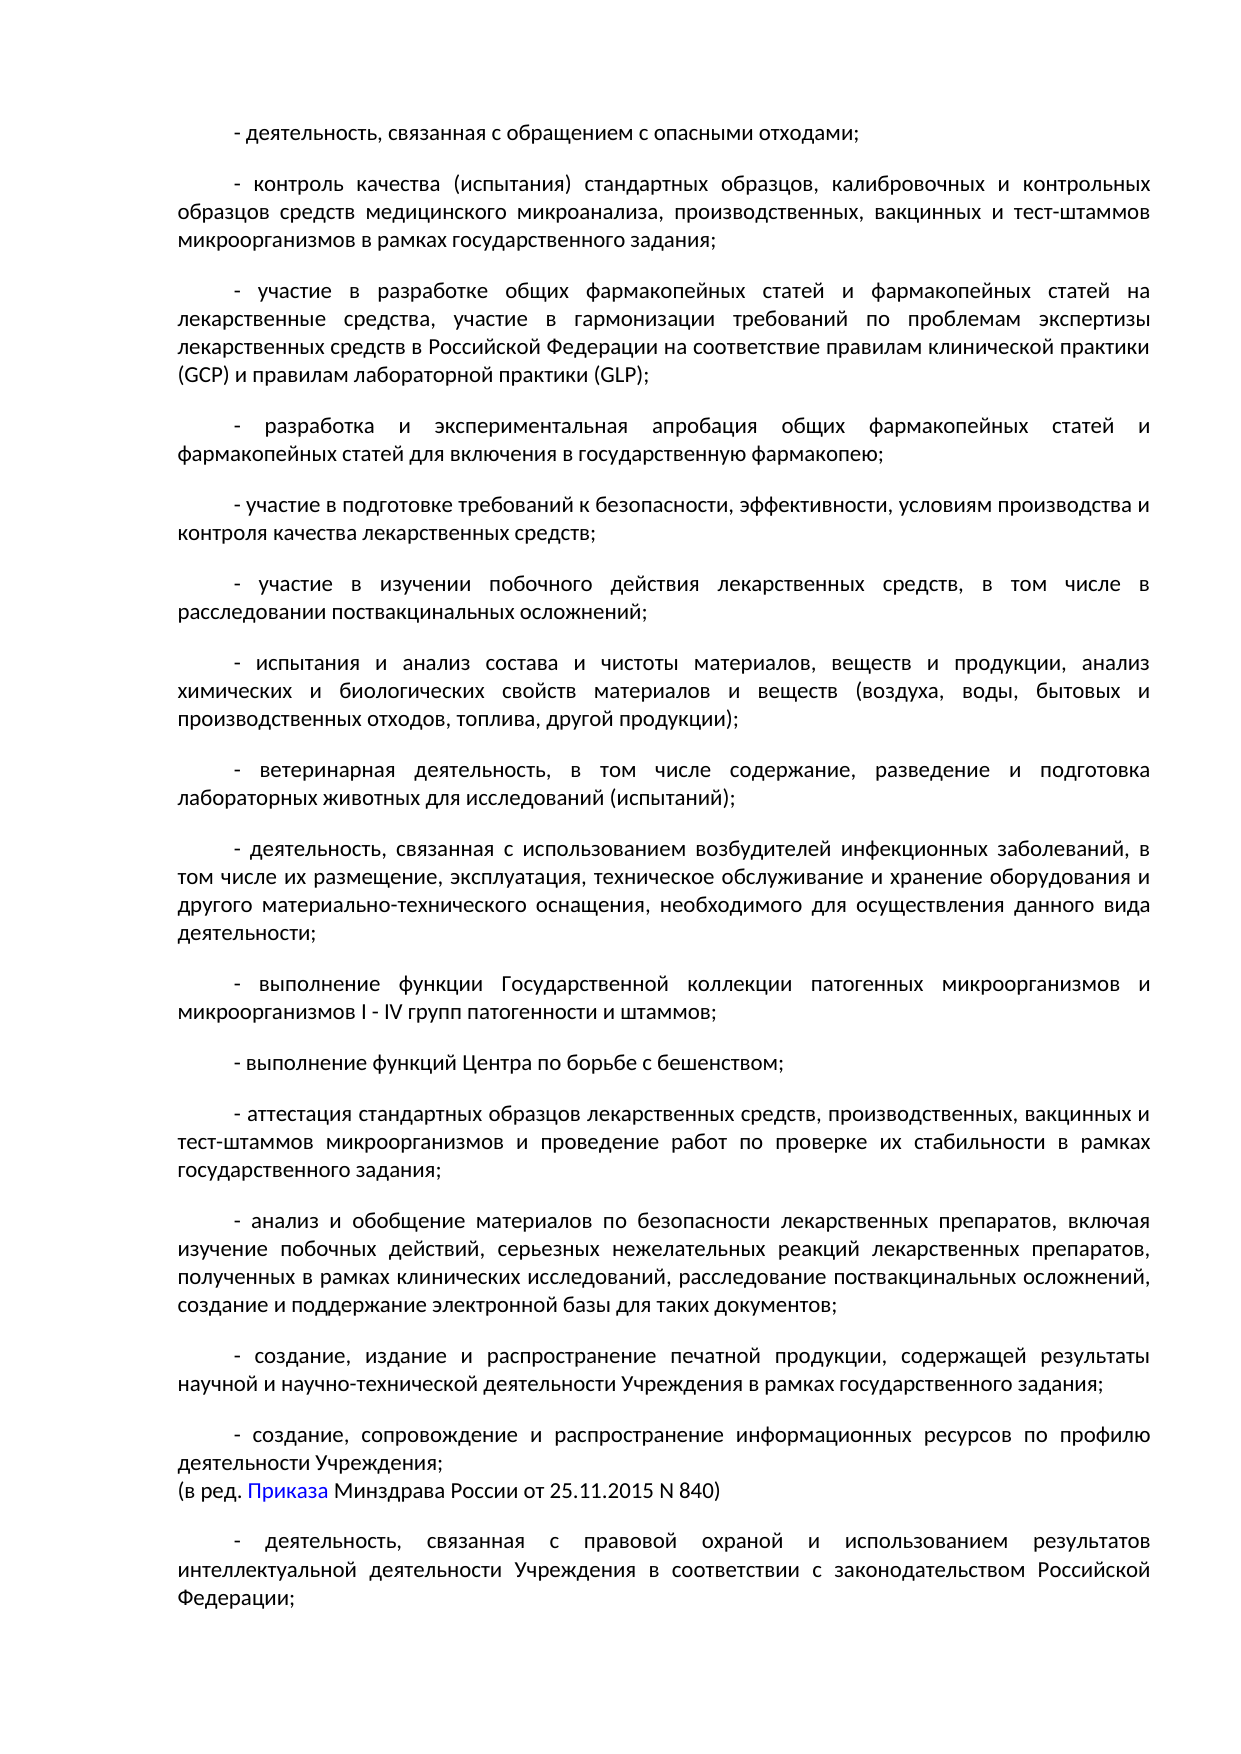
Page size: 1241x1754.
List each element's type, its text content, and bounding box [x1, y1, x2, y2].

text - создание, сопровождение и распространение информационных ресурсов по профилю деятельности Учреждения; [177, 1420, 1152, 1476]
text - деятельность, связанная с использованием возбудителей инфекционных заболеваний, в том числе их размещение, эксплуатация, техническое обслуживание и хранение оборудования и другого материально-технического оснащения, необходимого для осуществления данного вида деятельности; [177, 834, 1152, 946]
text - создание, издание и распространение печатной продукции, содержащей результаты научной и научно-технической деятельности Учреждения в рамках государственного задания; [177, 1341, 1152, 1397]
text - участие в подготовке требований к безопасности, эффективности, условиям производства и контроля качества лекарственных средств; [177, 490, 1152, 546]
text - испытания и анализ состава и чистоты материалов, веществ и продукции, анализ химических и биологических свойств материалов и веществ (воздуха, воды, бытовых и производственных отходов, топлива, другой продукции); [177, 648, 1152, 732]
text (в ред. Приказа Минздрава России от 25.11.2015 N 840) [177, 1476, 1152, 1504]
text - выполнение функций Центра по борьбе с бешенством; [177, 1048, 1152, 1076]
text - выполнение функции Государственной коллекции патогенных микроорганизмов и микроорганизмов I - IV групп патогенности и штаммов; [177, 969, 1152, 1025]
text - участие в изучении побочного действия лекарственных средств, в том числе в расследовании поствакцинальных осложнений; [177, 569, 1152, 625]
text - контроль качества (испытания) стандартных образцов, калибровочных и контрольных образцов средств медицинского микроанализа, производственных, вакцинных и тест-штаммов микроорганизмов в рамках государственного задания; [177, 169, 1152, 253]
text - ветеринарная деятельность, в том числе содержание, разведение и подготовка лабораторных животных для исследований (испытаний); [177, 755, 1152, 811]
text - аттестация стандартных образцов лекарственных средств, производственных, вакцинных и тест-штаммов микроорганизмов и проведение работ по проверке их стабильности в рамках государственного задания; [177, 1099, 1152, 1183]
text - разработка и экспериментальная апробация общих фармакопейных статей и фармакопейных статей для включения в государственную фармакопею; [177, 411, 1152, 467]
text - деятельность, связанная с правовой охраной и использованием результатов интеллектуальной деятельности Учреждения в соответствии с законодательством Российской Федерации; [177, 1527, 1152, 1611]
text - деятельность, связанная с обращением с опасными отходами; [177, 118, 1152, 146]
text - анализ и обобщение материалов по безопасности лекарственных препаратов, включая изучение побочных действий, серьезных нежелательных реакций лекарственных препаратов, полученных в рамках клинических исследований, расследование поствакцинальных осложнений, создание и поддержание электронной базы для таких документов; [177, 1206, 1152, 1318]
text - участие в разработке общих фармакопейных статей и фармакопейных статей на лекарственные средства, участие в гармонизации требований по проблемам экспертизы лекарственных средств в Российской Федерации на соответствие правилам клинической практики (GCP) и правилам лабораторной практики (GLP); [177, 276, 1152, 388]
